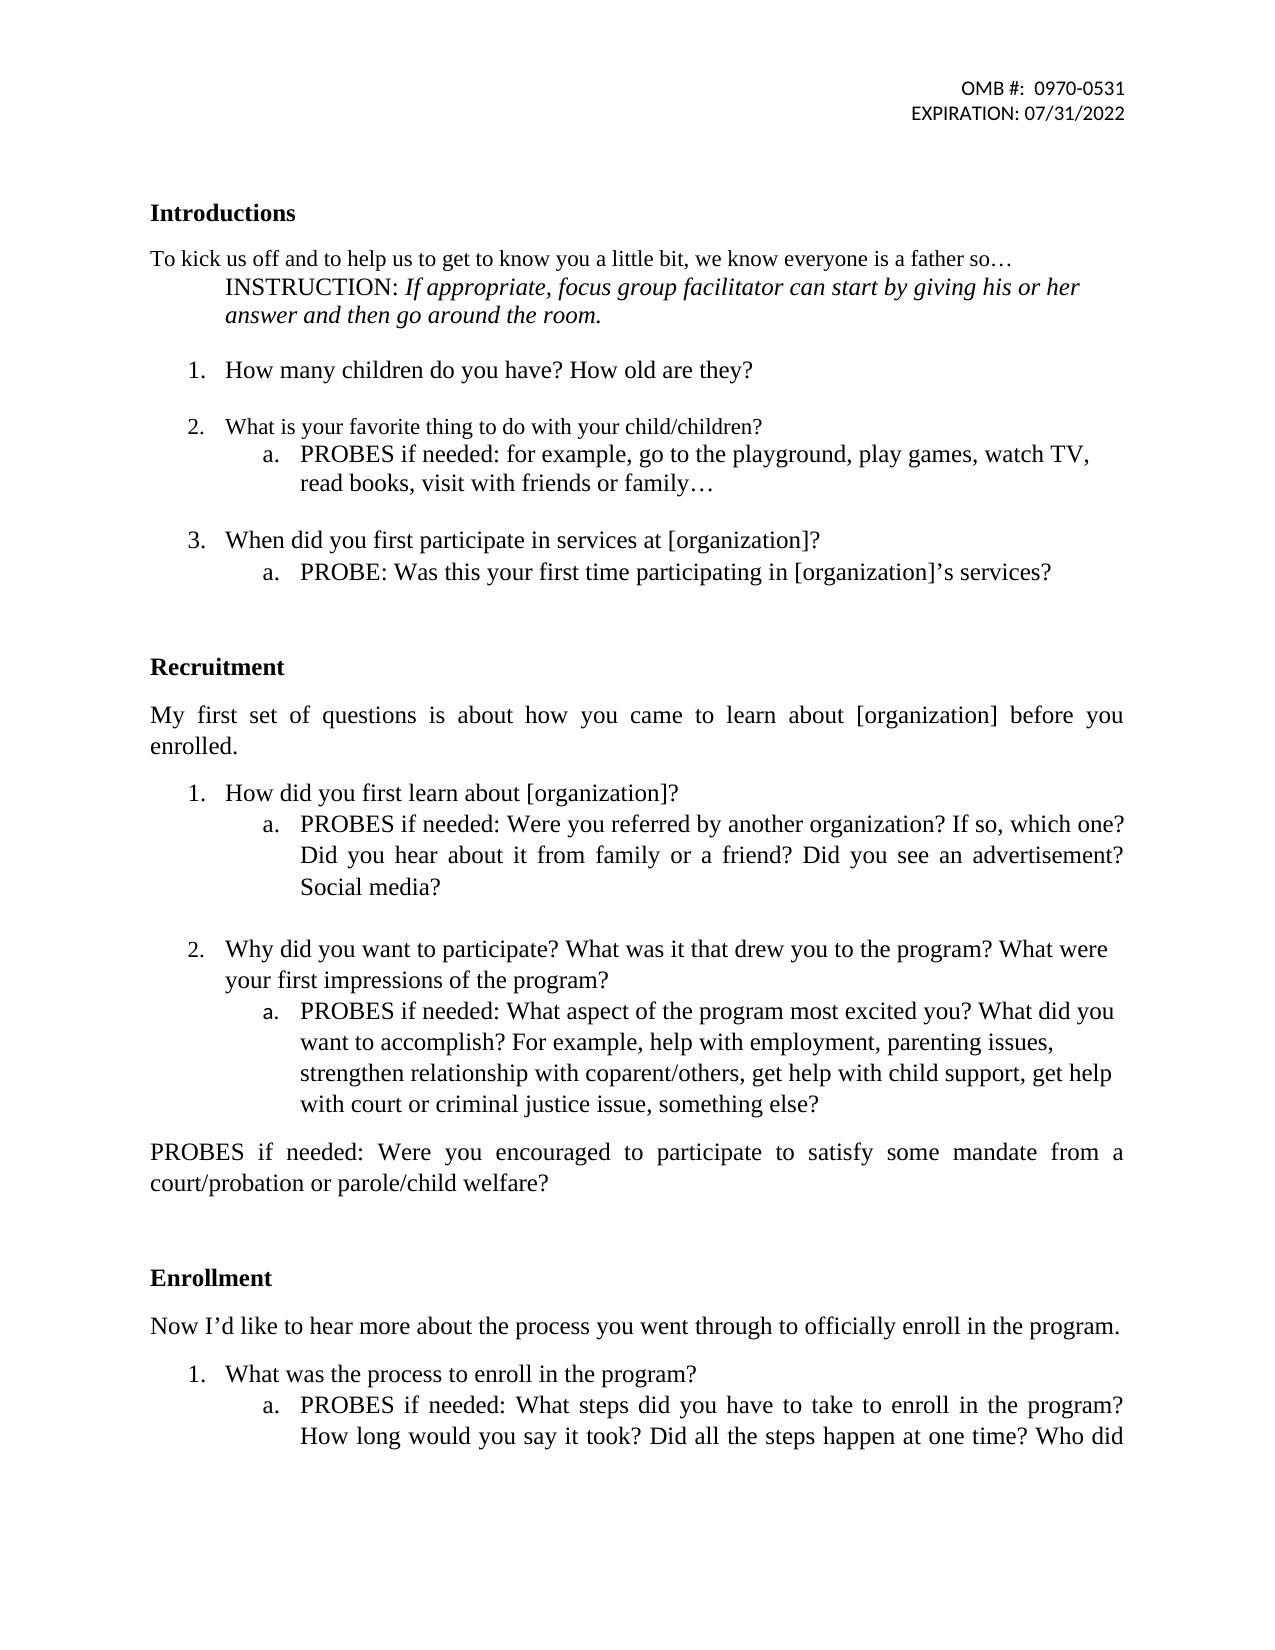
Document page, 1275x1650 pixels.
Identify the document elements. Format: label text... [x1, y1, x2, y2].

list PROBES if needed: What aspect of the program most excited you? What did you want to accomplish? For example, help with employment, parenting issues, strengthen relationship with coparent/others, get help with child support, get help with court or criminal justice issue, something else? [262, 996, 1125, 1118]
list PROBE: Was this your first time participating in [organization]’s services? [262, 557, 1125, 585]
text Recruitment [150, 652, 1125, 681]
list PROBES if needed: for example, go to the playground, play games, watch TV, read books, visit with friends or family… [262, 439, 1125, 497]
list What was the process to enroll in the program? [187, 1359, 1125, 1388]
text Introductions [150, 198, 1125, 226]
text PROBES if needed: Were you encouraged to participate to satisfy some mandate from a court/probation or parole/child welfare? [150, 1137, 1125, 1197]
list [262, 1390, 1125, 1450]
list What is your favorite thing to do with your child/children? [187, 413, 1125, 439]
text Enrollment [150, 1263, 1125, 1292]
text INSTRUCTION: If appropriate, focus group facilitator can start by giving his or her answer and then go around the room. [225, 272, 1125, 329]
list How did you first learn about [organization]? [187, 778, 1125, 807]
list PROBES if needed: Were you referred by another organization? If so, which one? Did you hear about it from family or a friend? Did you see an advertisement? Social media? [262, 809, 1125, 900]
list When did you first participate in services at [organization]? [187, 526, 1125, 554]
list How many children do you have? How old are they? [187, 356, 1125, 384]
text Now I’d like to hear more about the process you went through to officially enroll in the program. [150, 1311, 1125, 1340]
list Why did you want to participate? What was it that drew you to the program? What were your first impressions of the program? [187, 934, 1125, 993]
text My first set of questions is about how you came to learn about [organization] before you enrolled. [150, 700, 1125, 759]
text To kick us off and to help us to get to know you a little bit, we know everyone is a father so… [150, 245, 1125, 272]
